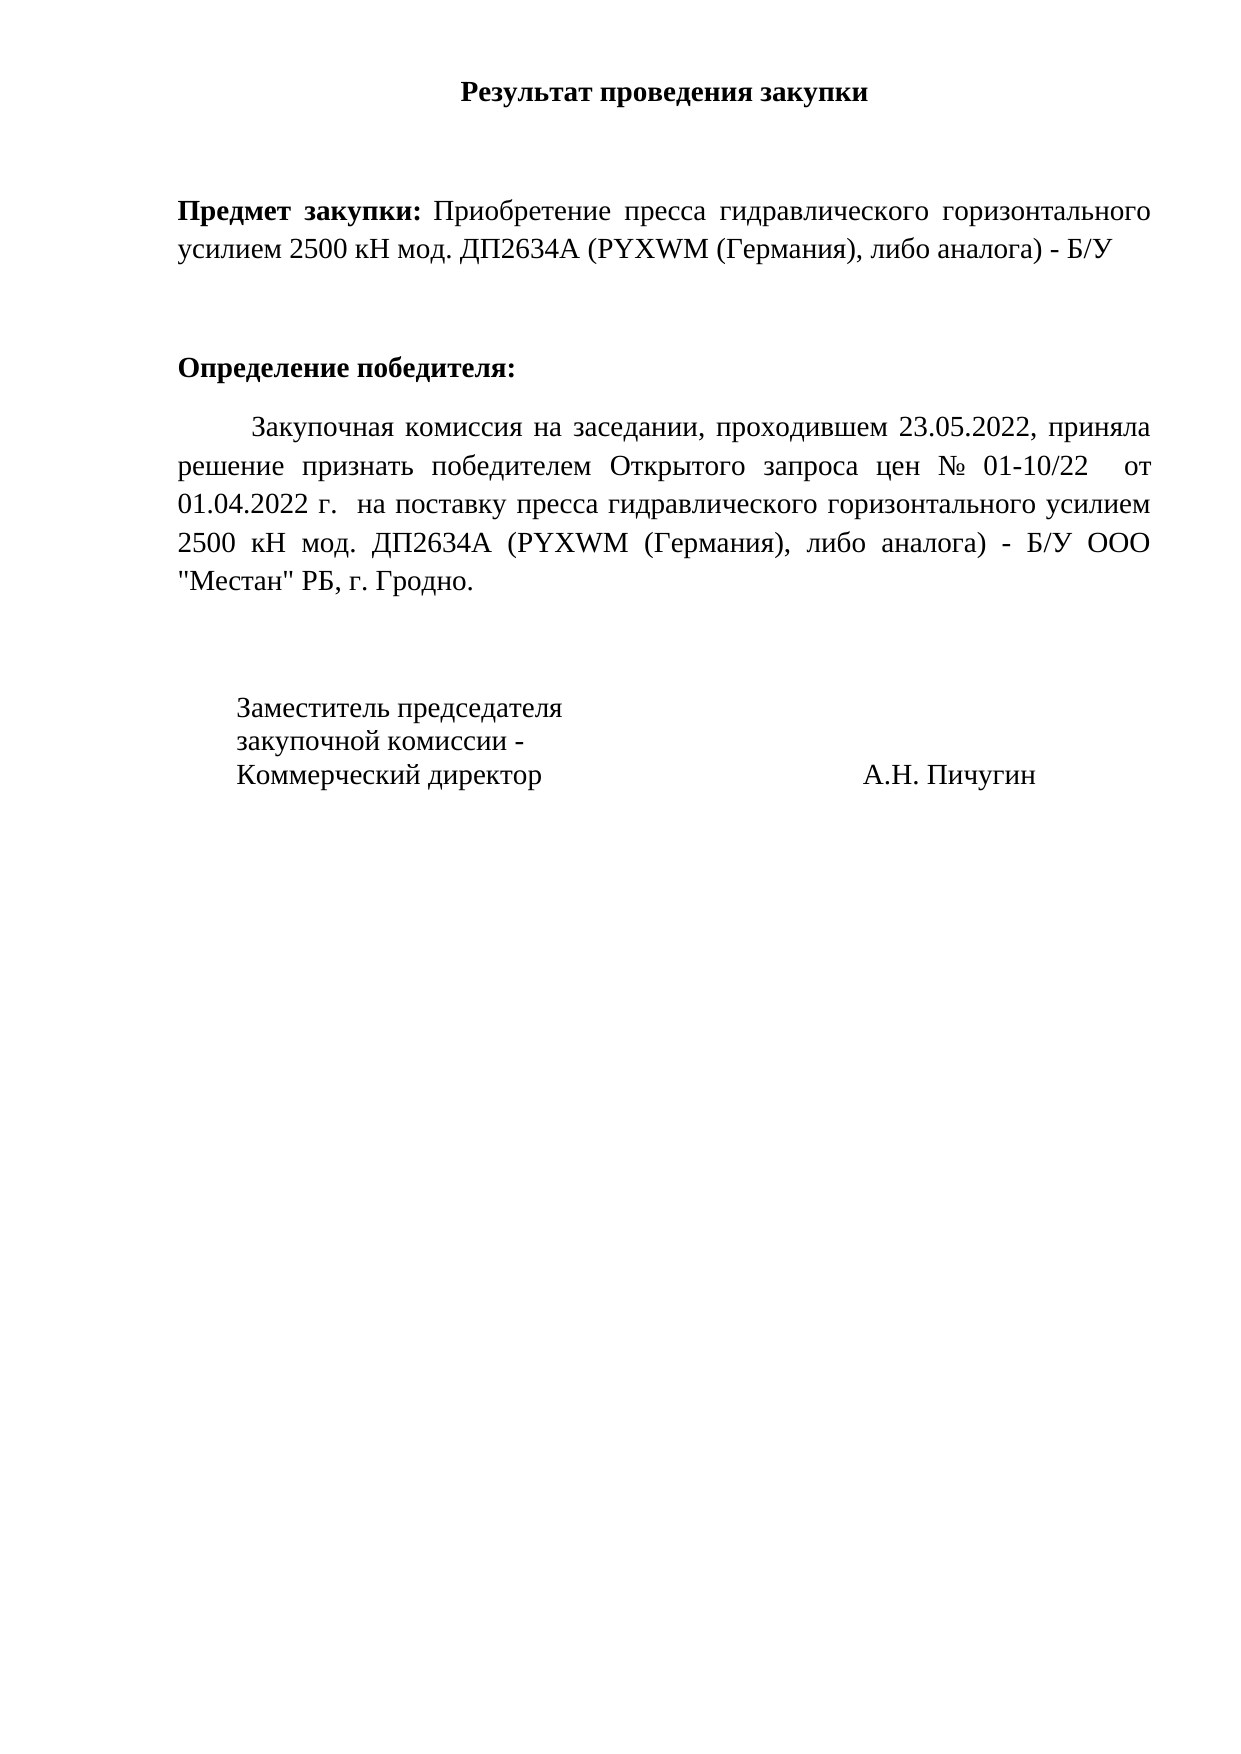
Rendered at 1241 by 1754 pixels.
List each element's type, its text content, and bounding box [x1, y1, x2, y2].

text Предмет закупки: Приобретение пресса гидравлического горизонтального усилием 2500 кН мод. ДП2634А (PYXWM (Германия), либо аналога) - Б/У [177, 193, 1152, 265]
text Закупочная комиссия на заседании, проходившем 23.05.2022, приняла решение признать победителем Открытого запроса цен № 01-10/22 от 01.04.2022 г. на поставку пресса гидравлического горизонтального усилием 2500 кН мод. ДП2634А (PYXWM (Германия), либо аналога) - Б/У ООО "Местан" РБ, г. Гродно. [177, 409, 1152, 597]
text закупочной комиссии - [177, 723, 1152, 757]
text Результат проведения закупки [177, 74, 1152, 107]
text Заместитель председателя [177, 690, 1152, 723]
text Определение победителя: [177, 350, 1152, 383]
text Коммерческий директор А.Н. Пичугин [177, 757, 1152, 791]
